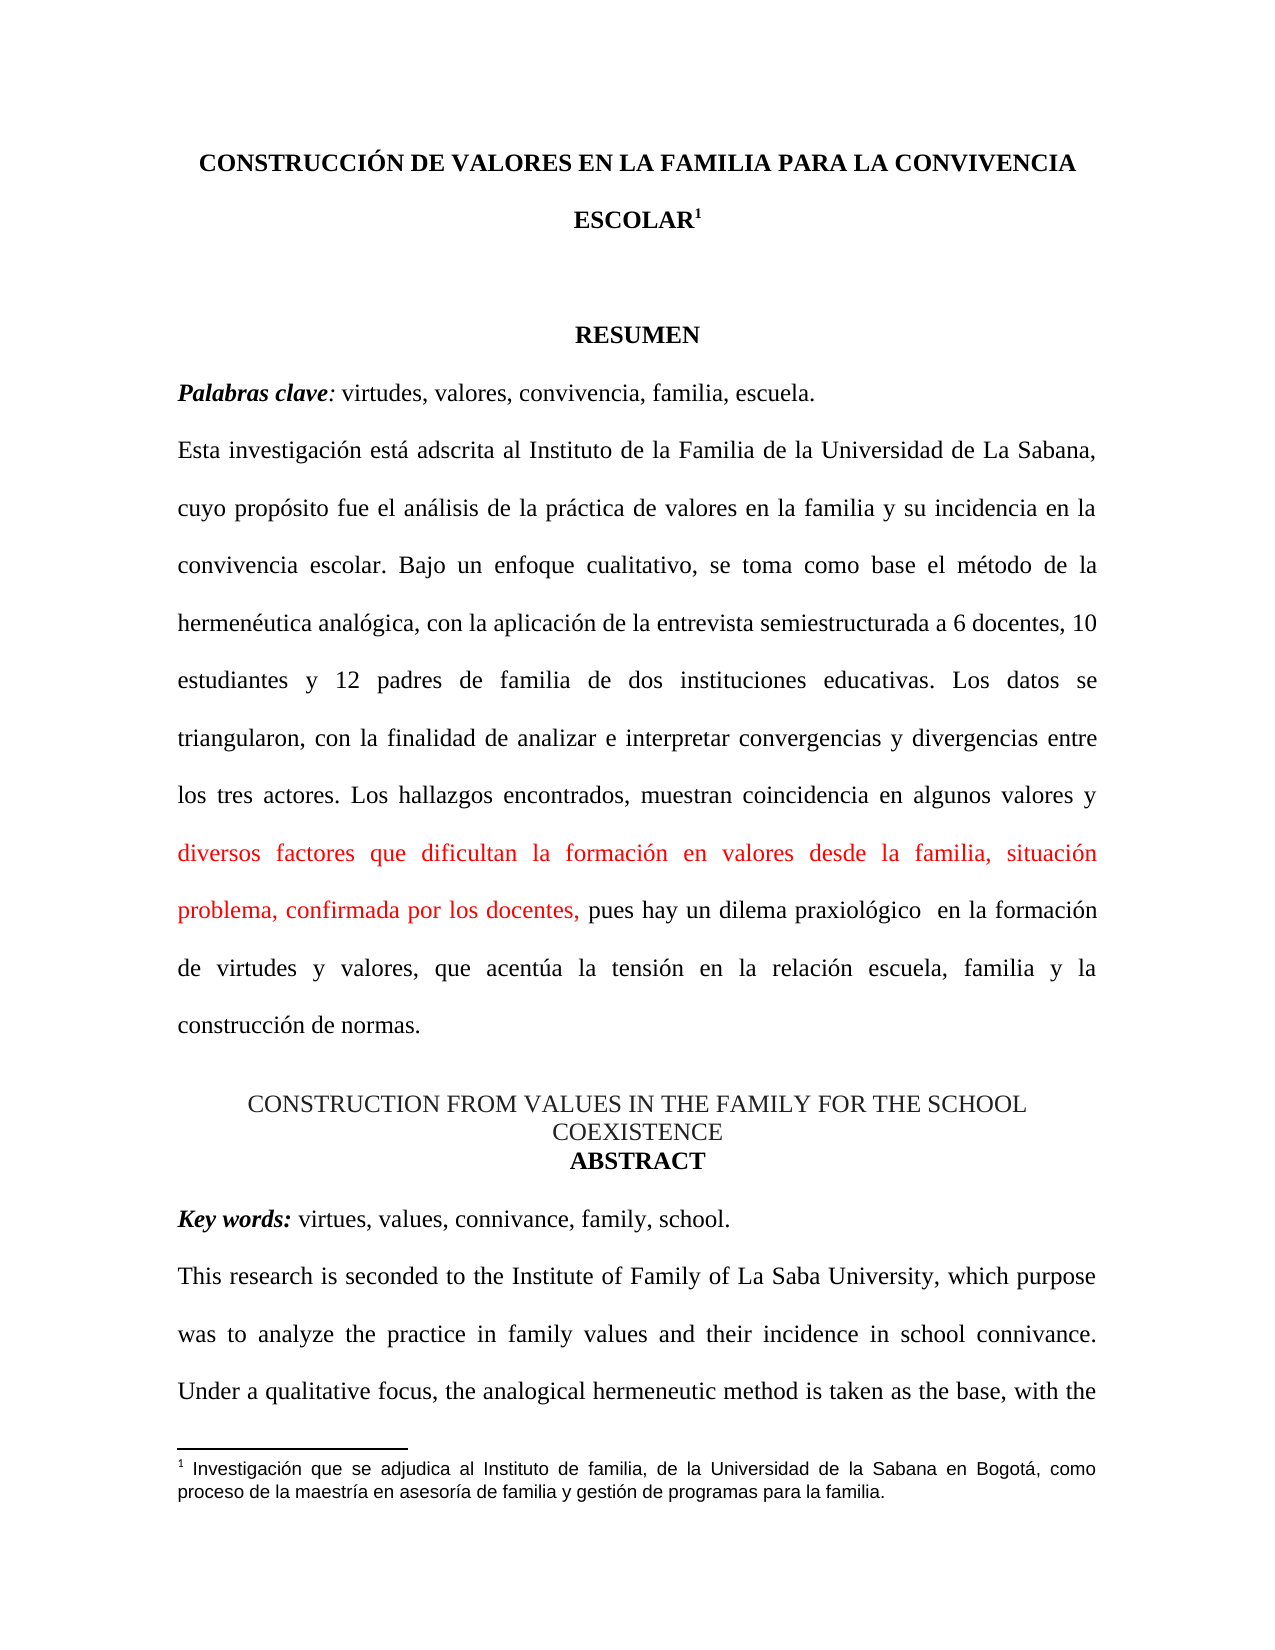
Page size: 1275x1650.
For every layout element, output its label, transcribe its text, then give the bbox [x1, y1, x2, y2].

text Palabras clave: virtudes, valores, convivencia, familia, escuela. [177, 378, 1098, 406]
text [177, 1261, 1098, 1405]
text Esta investigación está adscrita al Instituto de la Familia de la Universidad de La Sabana, cuyo propósito fue el análisis de la práctica de valores en la familia y su incidencia en la convivencia escolar. Bajo un enfoque cualitativo, se toma como base el método de la hermenéutica analógica, con la aplicación de la entrevista semiestructurada a 6 docentes, 10 estudiantes y 12 padres de familia de dos instituciones educativas. Los datos se triangularon, con la finalidad de analizar e interpretar convergencias y divergencias entre los tres actores. Los hallazgos encontrados, muestran coincidencia en algunos valores y diversos factores que dificultan la formación en valores desde la familia, situación problema, confirmada por los docentes, pues hay un dilema praxiológico en la formación de virtudes y valores, que acentúa la tensión en la relación escuela, familia y la construcción de normas. [177, 435, 1098, 1039]
text Key words: virtues, values, connivance, family, school. [177, 1204, 1098, 1232]
text RESUMEN [177, 320, 1098, 349]
text CONSTRUCCIÓN DE VALORES EN LA FAMILIA PARA LA CONVIVENCIA ESCOLAR [177, 148, 1098, 234]
text ABSTRACT [177, 1146, 1098, 1175]
text CONSTRUCTION FROM VALUES IN THE FAMILY FOR THE SCHOOL COEXISTENCE [177, 1089, 1098, 1146]
